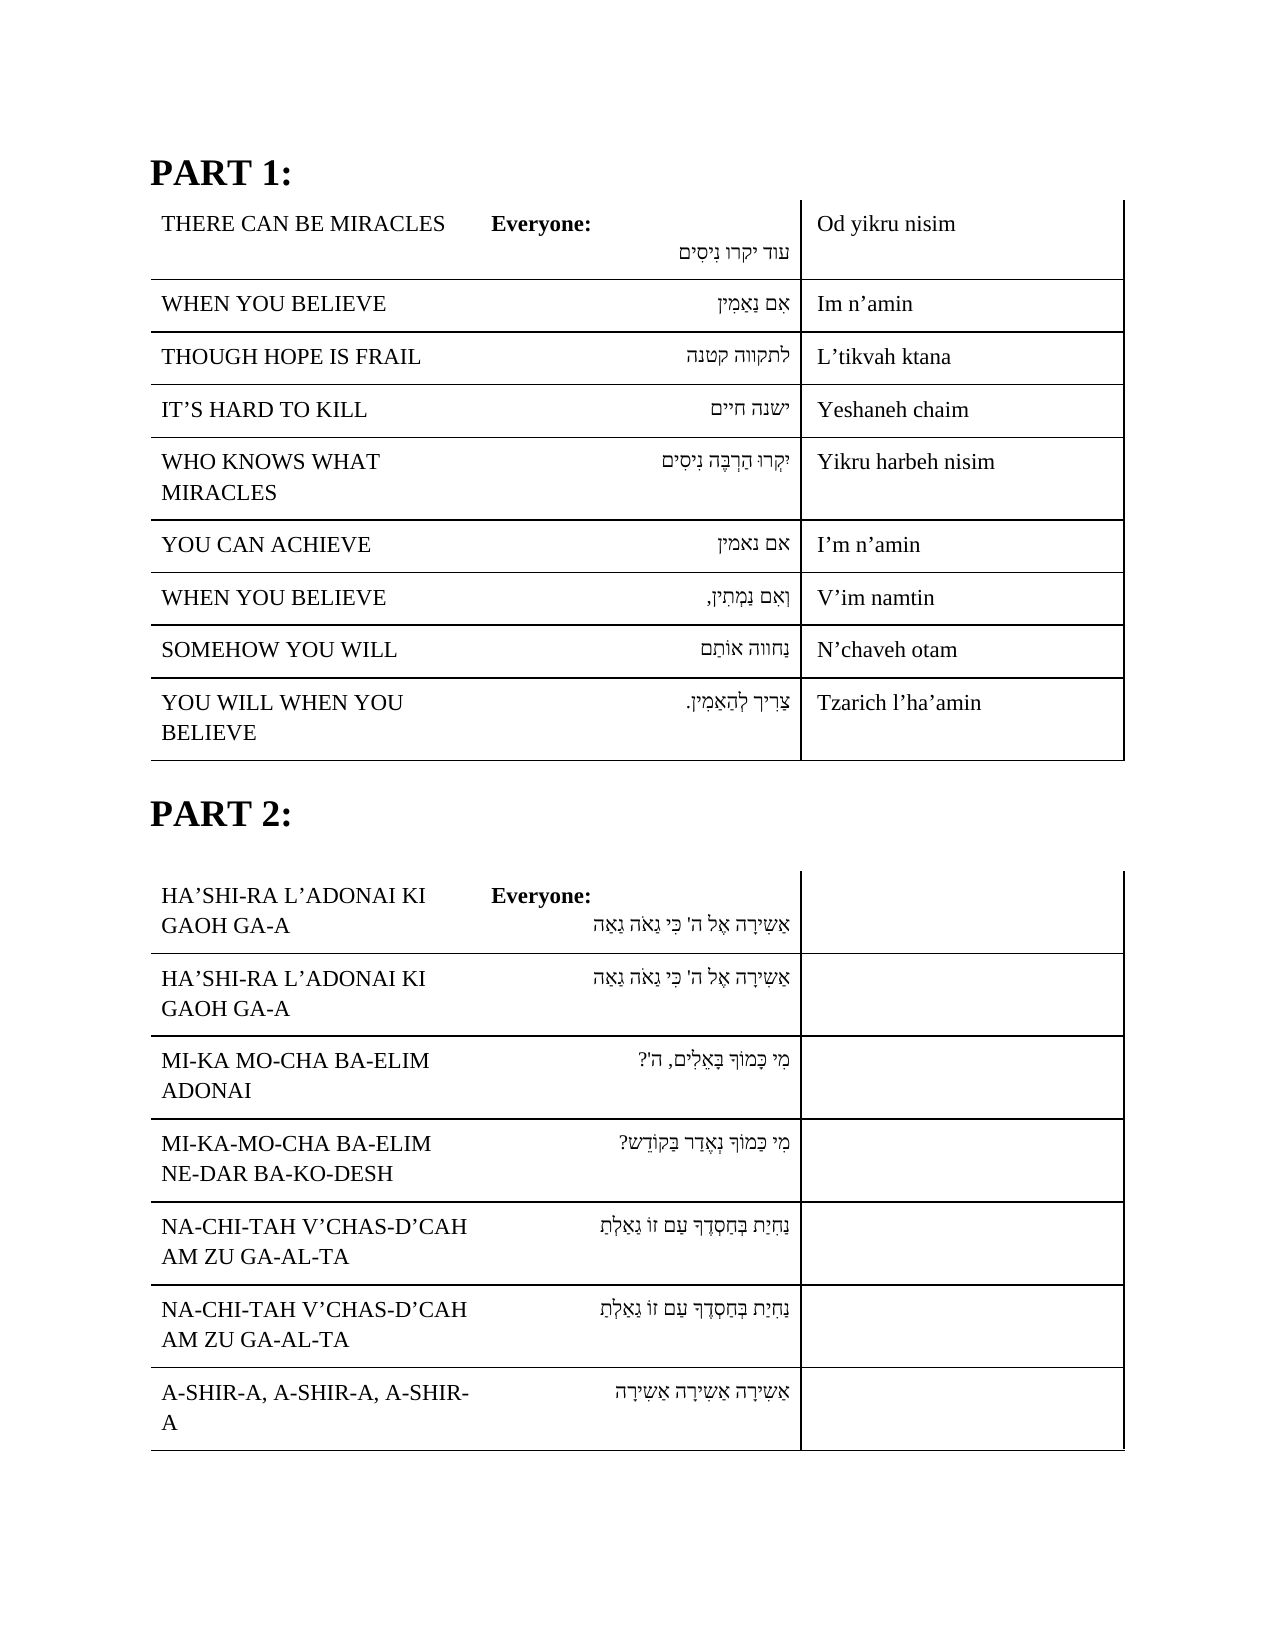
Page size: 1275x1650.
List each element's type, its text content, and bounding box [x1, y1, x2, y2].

table_cell מִי כָּמוֹךָ בָּאֵלִים, ה'? [481, 1037, 800, 1118]
table_cell [802, 1368, 1123, 1449]
table_cell Yikru harbeh nisim [802, 438, 1123, 519]
table_header Everyone: עוד יקרו נִיסִים [481, 200, 800, 278]
text PART 1: [150, 150, 1125, 193]
table_cell אם נאמין [481, 521, 800, 572]
table_cell צַרִיך לְהַאַמִין. [481, 679, 800, 760]
table_header THERE CAN BE MIRACLES [151, 200, 481, 278]
table_cell WHEN YOU BELIEVE [151, 280, 481, 331]
table_cell יִקְרוּ הַרְבֶּה נִיסִים [481, 438, 800, 519]
table_cell WHO KNOWS WHAT MIRACLES [151, 438, 481, 519]
table_cell אַשִירָה אֶל ה' כִּי גַאֹה גַאַה [481, 954, 800, 1035]
table_cell NA-CHI-TAH V’CHAS-D’CAH AM ZU GA-AL-TA [151, 1203, 481, 1284]
table_cell נַחִיַת בְּחַסְדֶךָ עַם זוֹ גַאַלְתַ [481, 1286, 800, 1367]
table_header Od yikru nisim [802, 200, 1123, 278]
table_cell [802, 1120, 1123, 1201]
table_cell L’tikvah ktana [802, 333, 1123, 384]
table_cell HA’SHI-RA L’ADONAI KI GAOH GA-A [151, 954, 481, 1035]
table_header [802, 871, 1123, 953]
table_cell Im n’amin [802, 280, 1123, 331]
table_cell MI-KA-MO-CHA BA-ELIM NE-DAR BA-KO-DESH [151, 1120, 481, 1201]
table_cell וְאִם נַמְתִין, [481, 573, 800, 624]
table_cell נַחווה אוֹתַם [481, 626, 800, 677]
table_cell אַשִירָה אַשִירָה אַשִירָה [481, 1368, 800, 1449]
table_cell [802, 1286, 1123, 1367]
table_cell [802, 1037, 1123, 1118]
table_cell [802, 954, 1123, 1035]
table_header Everyone: אַשִירָה אֶל ה' כִּי גַאֹה גַאַה [481, 871, 800, 953]
table_cell V’im namtin [802, 573, 1123, 624]
table_cell WHEN YOU BELIEVE [151, 573, 481, 624]
table_cell I’m n’amin [802, 521, 1123, 572]
table_cell IT’S HARD TO KILL [151, 385, 481, 436]
table_cell Tzarich l’ha’amin [802, 679, 1123, 760]
table_cell לתקווה קטנה [481, 333, 800, 384]
table_cell YOU WILL WHEN YOU BELIEVE [151, 679, 481, 760]
text PART 2: [150, 792, 1125, 835]
table_cell N’chaveh otam [802, 626, 1123, 677]
table_cell אִם נַאַמִין [481, 280, 800, 331]
table_cell A-SHIR-A, A-SHIR-A, A-SHIR-A [151, 1368, 481, 1449]
table_header HA’SHI-RA L’ADONAI KI GAOH GA-A [151, 871, 481, 953]
table_cell Yeshaneh chaim [802, 385, 1123, 436]
table_cell NA-CHI-TAH V’CHAS-D’CAH AM ZU GA-AL-TA [151, 1286, 481, 1367]
table_cell [802, 1203, 1123, 1284]
table_cell YOU CAN ACHIEVE [151, 521, 481, 572]
table_cell MI-KA MO-CHA BA-ELIM ADONAI [151, 1037, 481, 1118]
table_cell THOUGH HOPE IS FRAIL [151, 333, 481, 384]
table_cell מִי כַּמוֹךָ נְאֶדַר בַּקוֹדֵש? [481, 1120, 800, 1201]
table_cell נַחִיַת בְּחַסְדֶךָ עַם זוֹ גַאַלְתַ [481, 1203, 800, 1284]
table_cell SOMEHOW YOU WILL [151, 626, 481, 677]
table_cell ישנה חיים [481, 385, 800, 436]
